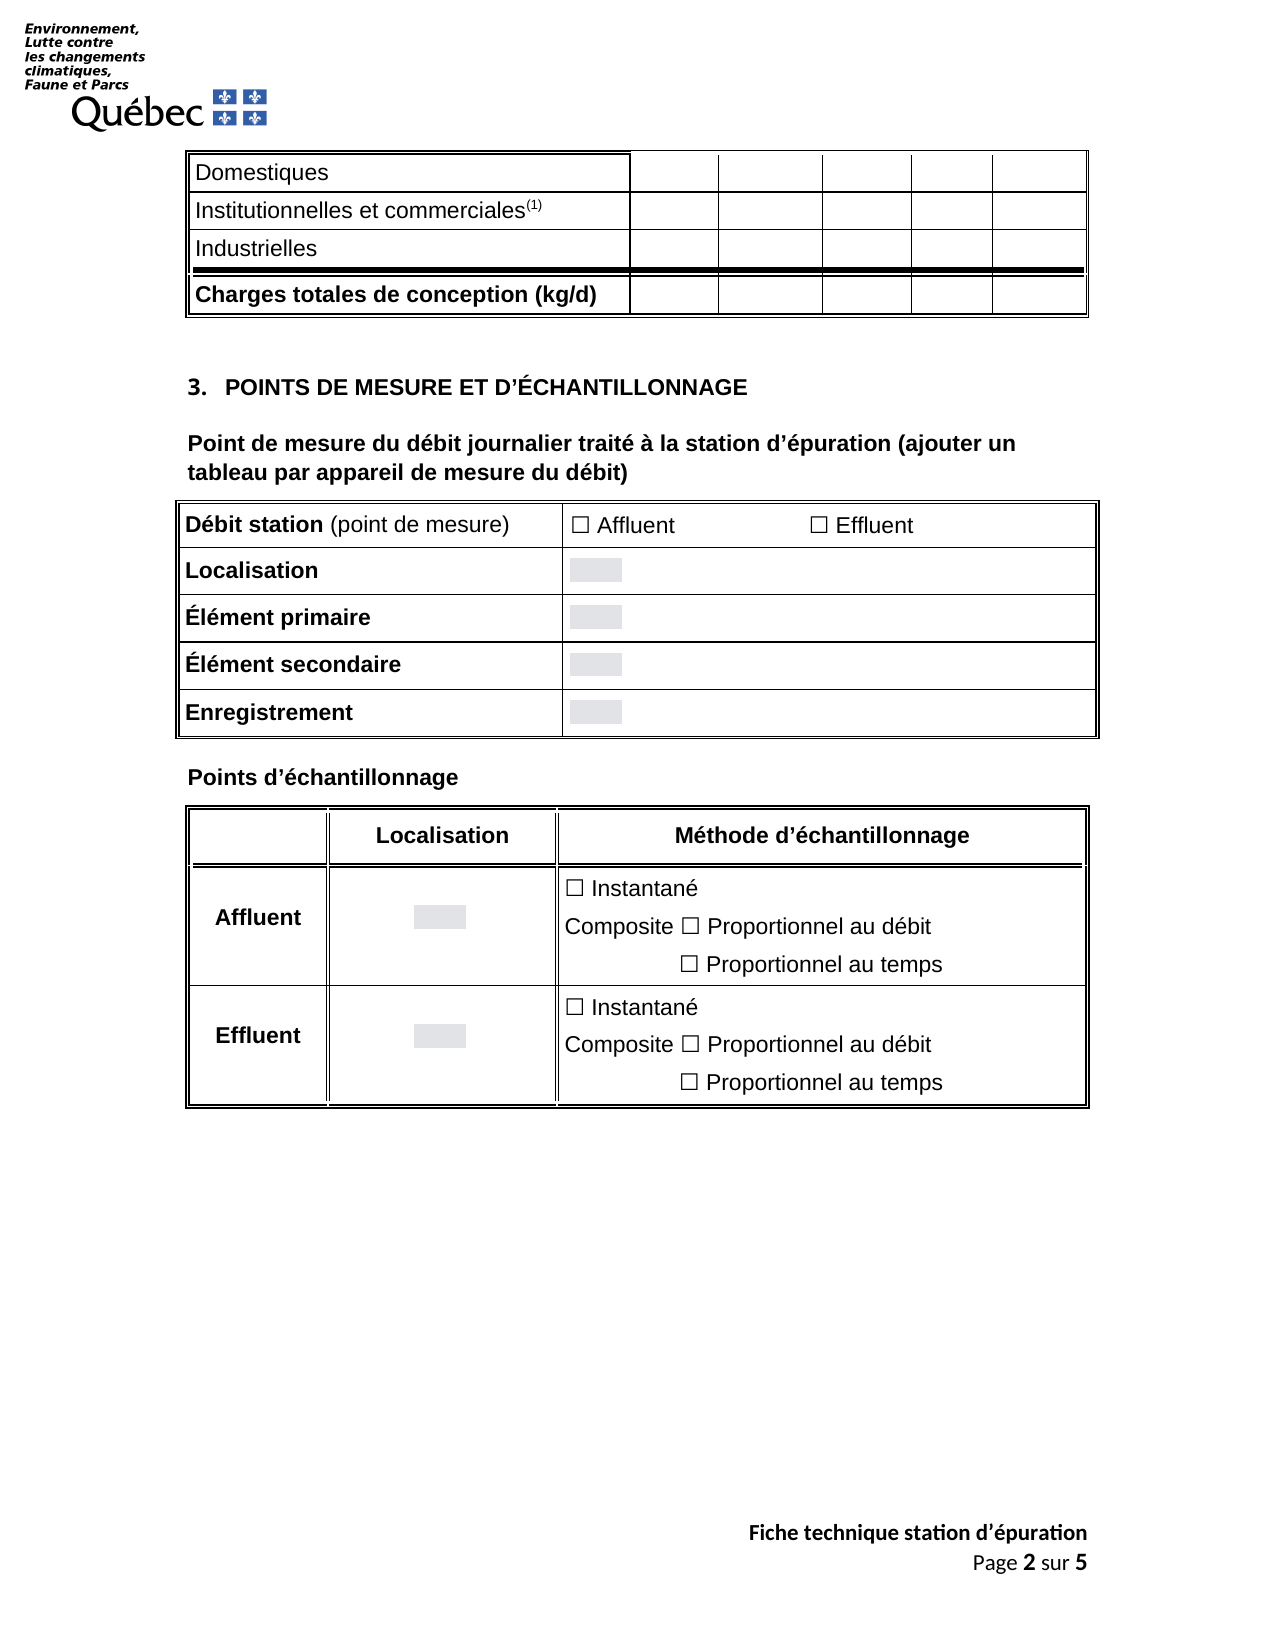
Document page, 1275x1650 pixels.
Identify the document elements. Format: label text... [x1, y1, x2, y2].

table_cell Industrielles [190, 230, 629, 267]
table_cell [719, 151, 823, 191]
table_cell [328, 986, 557, 1104]
table_cell Affluent [188, 863, 328, 985]
text Points d’échantillonnage [187, 764, 1087, 790]
table_cell Élément secondaire [180, 643, 562, 689]
table_cell Effluent [190, 986, 328, 1104]
table_cell [912, 230, 992, 267]
picture [1, 0, 290, 149]
table_cell [993, 267, 1087, 313]
table_cell [630, 151, 719, 191]
table_cell [993, 230, 1086, 267]
table_cell [912, 151, 992, 191]
table_cell [563, 595, 1095, 641]
table_cell [631, 277, 718, 313]
table_cell [823, 277, 911, 313]
table_cell [823, 230, 911, 267]
table_cell [992, 151, 1086, 191]
table_header Affluent Effluent [563, 504, 1095, 547]
table_cell Instantané Composite Proportionnel au débit Proportionnel au temps [557, 863, 1087, 985]
table_cell [563, 643, 1095, 689]
table_cell [330, 868, 555, 985]
table_cell Charges totales de conception (kg/d) [188, 267, 629, 313]
table_cell [719, 277, 822, 313]
table_cell [563, 548, 1095, 594]
table_header Localisation [328, 807, 557, 863]
table_cell [563, 690, 1095, 736]
table_header Méthode d’échantillonnage [557, 809, 1085, 863]
table_cell Enregistrement [180, 690, 562, 736]
table_cell [823, 151, 912, 191]
table_cell [912, 277, 992, 313]
table_cell Instantané Composite Proportionnel au débit Proportionnel au temps [557, 986, 1085, 1104]
table_cell Élément primaire [180, 595, 562, 641]
table_cell Institutionnelles et commerciales(1) [190, 193, 629, 229]
table_cell Localisation [180, 548, 562, 594]
list POINTS DE MESURE ET D’ÉCHANTILLONNAGE [187, 371, 1087, 403]
text Point de mesure du débit journalier traité à la station d’épuration (ajouter un tableau par appareil de mesure du débit) [187, 430, 1087, 485]
table_cell [719, 193, 822, 229]
table_header Débit station (point de mesure) [180, 504, 562, 547]
table_cell [823, 193, 911, 229]
table_cell [631, 193, 718, 229]
table_cell [912, 193, 992, 229]
table_cell [631, 230, 718, 267]
table_header [188, 807, 328, 863]
table_cell [719, 230, 822, 267]
table_cell [993, 193, 1086, 229]
table_cell Domestiques [190, 155, 629, 191]
